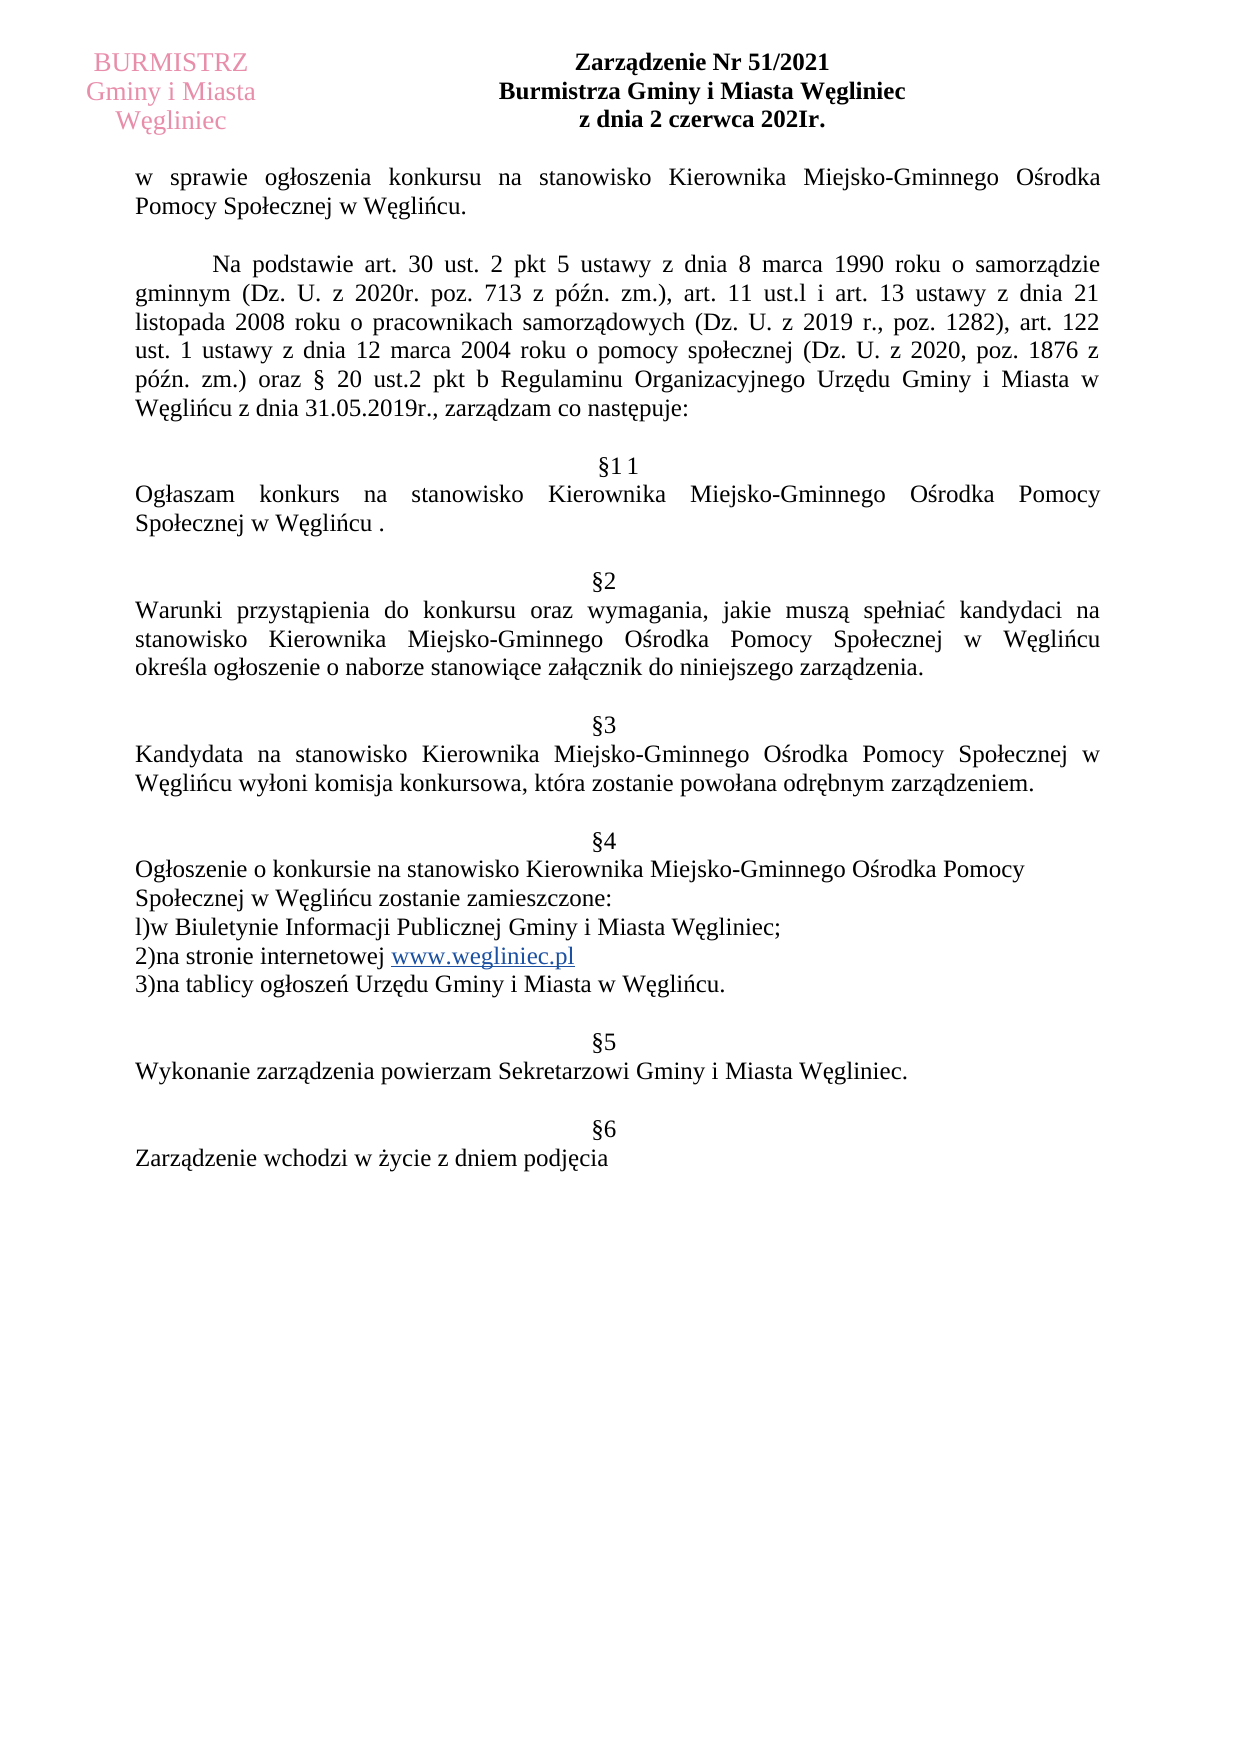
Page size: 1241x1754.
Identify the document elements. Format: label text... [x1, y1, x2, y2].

text 2)na stronie internetowej www.wegliniec.pl [135, 941, 1101, 969]
text Zarządzenie Nr 51/2021 Burmistrza Gminy i Miasta Węgliniec z dnia 2 czerwca 202Ir. [135, 47, 1101, 133]
list 1 [135, 451, 1101, 479]
text Wykonanie zarządzenia powierzam Sekretarzowi Gminy i Miasta Węgliniec. [135, 1056, 1101, 1085]
text Zarządzenie wchodzi w życie z dniem podjęcia [135, 1143, 1101, 1172]
text 3)na tablicy ogłoszeń Urzędu Gminy i Miasta w Węglińcu. [135, 969, 1101, 998]
text Na podstawie art. 30 ust. 2 pkt 5 ustawy z dnia 8 marca 1990 roku o samorządzie gminnym (Dz. U. z 2020r. poz. 713 z późn. zm.), art. 11 ust.l i art. 13 ustawy z dnia 21 listopada 2008 roku o pracownikach samorządowych (Dz. U. z 2019 r., poz. 1282), art. 122 ust. 1 ustawy z dnia 12 marca 2004 roku o pomocy społecznej (Dz. U. z 2020, poz. 1876 z późn. zm.) oraz § 20 ust.2 pkt b Regulaminu Organizacyjnego Urzędu Gminy i Miasta w Węglińcu z dnia 31.05.2019r., zarządzam co następuje: [135, 249, 1101, 422]
text Warunki przystąpienia do konkursu oraz wymagania, jakie muszą spełniać kandydaci na stanowisko Kierownika Miejsko-Gminnego Ośrodka Pomocy Społecznej w Węglińcu określa ogłoszenie o naborze stanowiące załącznik do niniejszego zarządzenia. [135, 595, 1101, 681]
text Ogłaszam konkurs na stanowisko Kierownika Miejsko-Gminnego Ośrodka Pomocy Społecznej w Węglińcu . [135, 479, 1101, 537]
text Kandydata na stanowisko Kierownika Miejsko-Gminnego Ośrodka Pomocy Społecznej w Węglińcu wyłoni komisja konkursowa, która zostanie powołana odrębnym zarządzeniem. [135, 739, 1101, 797]
text w sprawie ogłoszenia konkursu na stanowisko Kierownika Miejsko-Gminnego Ośrodka Pomocy Społecznej w Węglińcu. [135, 162, 1101, 220]
text Ogłoszenie o konkursie na stanowisko Kierownika Miejsko-Gminnego Ośrodka Pomocy Społecznej w Węglińcu zostanie zamieszczone: [135, 854, 1101, 912]
text l)w Biuletynie Informacji Publicznej Gminy i Miasta Węgliniec; [135, 912, 1101, 941]
